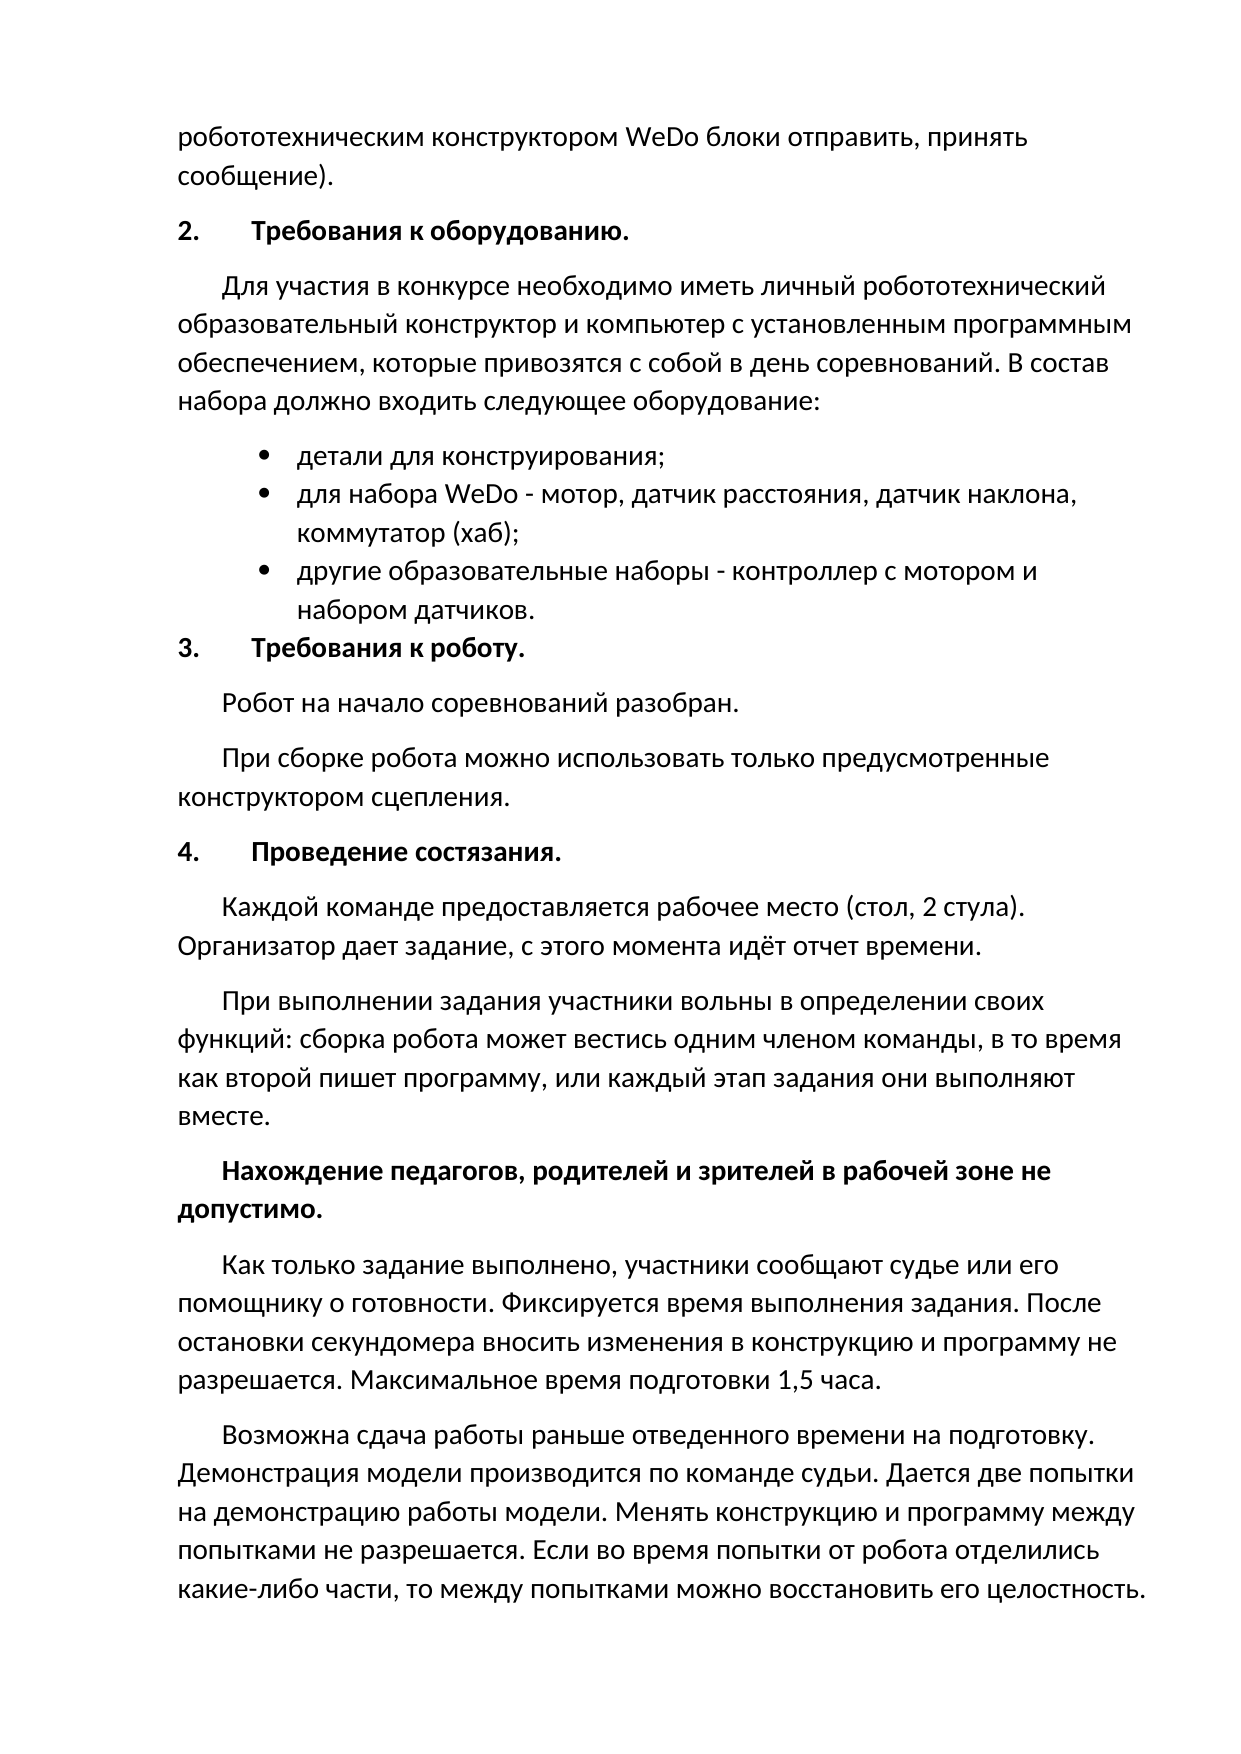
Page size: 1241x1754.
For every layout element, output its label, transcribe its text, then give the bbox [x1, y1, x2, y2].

list детали для конструирования; [259, 437, 1152, 473]
text Возможна сдача работы раньше отведенного времени на подготовку. Демонстрация модели производится по команде судьи. Дается две попытки на демонстрацию работы модели. Менять конструкцию и программу между попытками не разрешается. Если во время попытки от робота отделились какие-либо части, то между попытками можно восстановить его целостность. [177, 1416, 1152, 1606]
list Требования к роботу. [177, 629, 1152, 665]
list Требования к оборудованию. [177, 212, 1152, 247]
text Каждой команде предоставляется рабочее место (стол, 2 стула). Организатор дает задание, с этого момента идёт отчет времени. [177, 888, 1152, 962]
text При сборке робота можно использовать только предусмотренные конструктором сцепления. [177, 739, 1152, 814]
list другие образовательные наборы - контроллер с мотором и набором датчиков. [259, 552, 1152, 627]
list для набора WeDo - мотор, датчик расстояния, датчик наклона, коммутатор (хаб); [259, 476, 1152, 550]
text Робот на начало соревнований разобран. [177, 684, 1152, 720]
text Как только задание выполнено, участники сообщают судье или его помощнику о готовности. Фиксируется время выполнения задания. После остановки секундомера вносить изменения в конструкцию и программу не разрешается. Максимальное время подготовки 1,5 часа. [177, 1246, 1152, 1397]
list Проведение состязания. [177, 833, 1152, 869]
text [177, 118, 1152, 192]
text Для участия в конкурсе необходимо иметь личный робототехнический образовательный конструктор и компьютер с установленным программным обеспечением, которые привозятся с собой в день соревнований. В состав набора должно входить следующее оборудование: [177, 267, 1152, 418]
text Нахождение педагогов, родителей и зрителей в рабочей зоне не допустимо. [177, 1152, 1152, 1226]
text При выполнении задания участники вольны в определении своих функций: сборка робота может вестись одним членом команды, в то время как второй пишет программу, или каждый этап задания они выполняют вместе. [177, 982, 1152, 1133]
